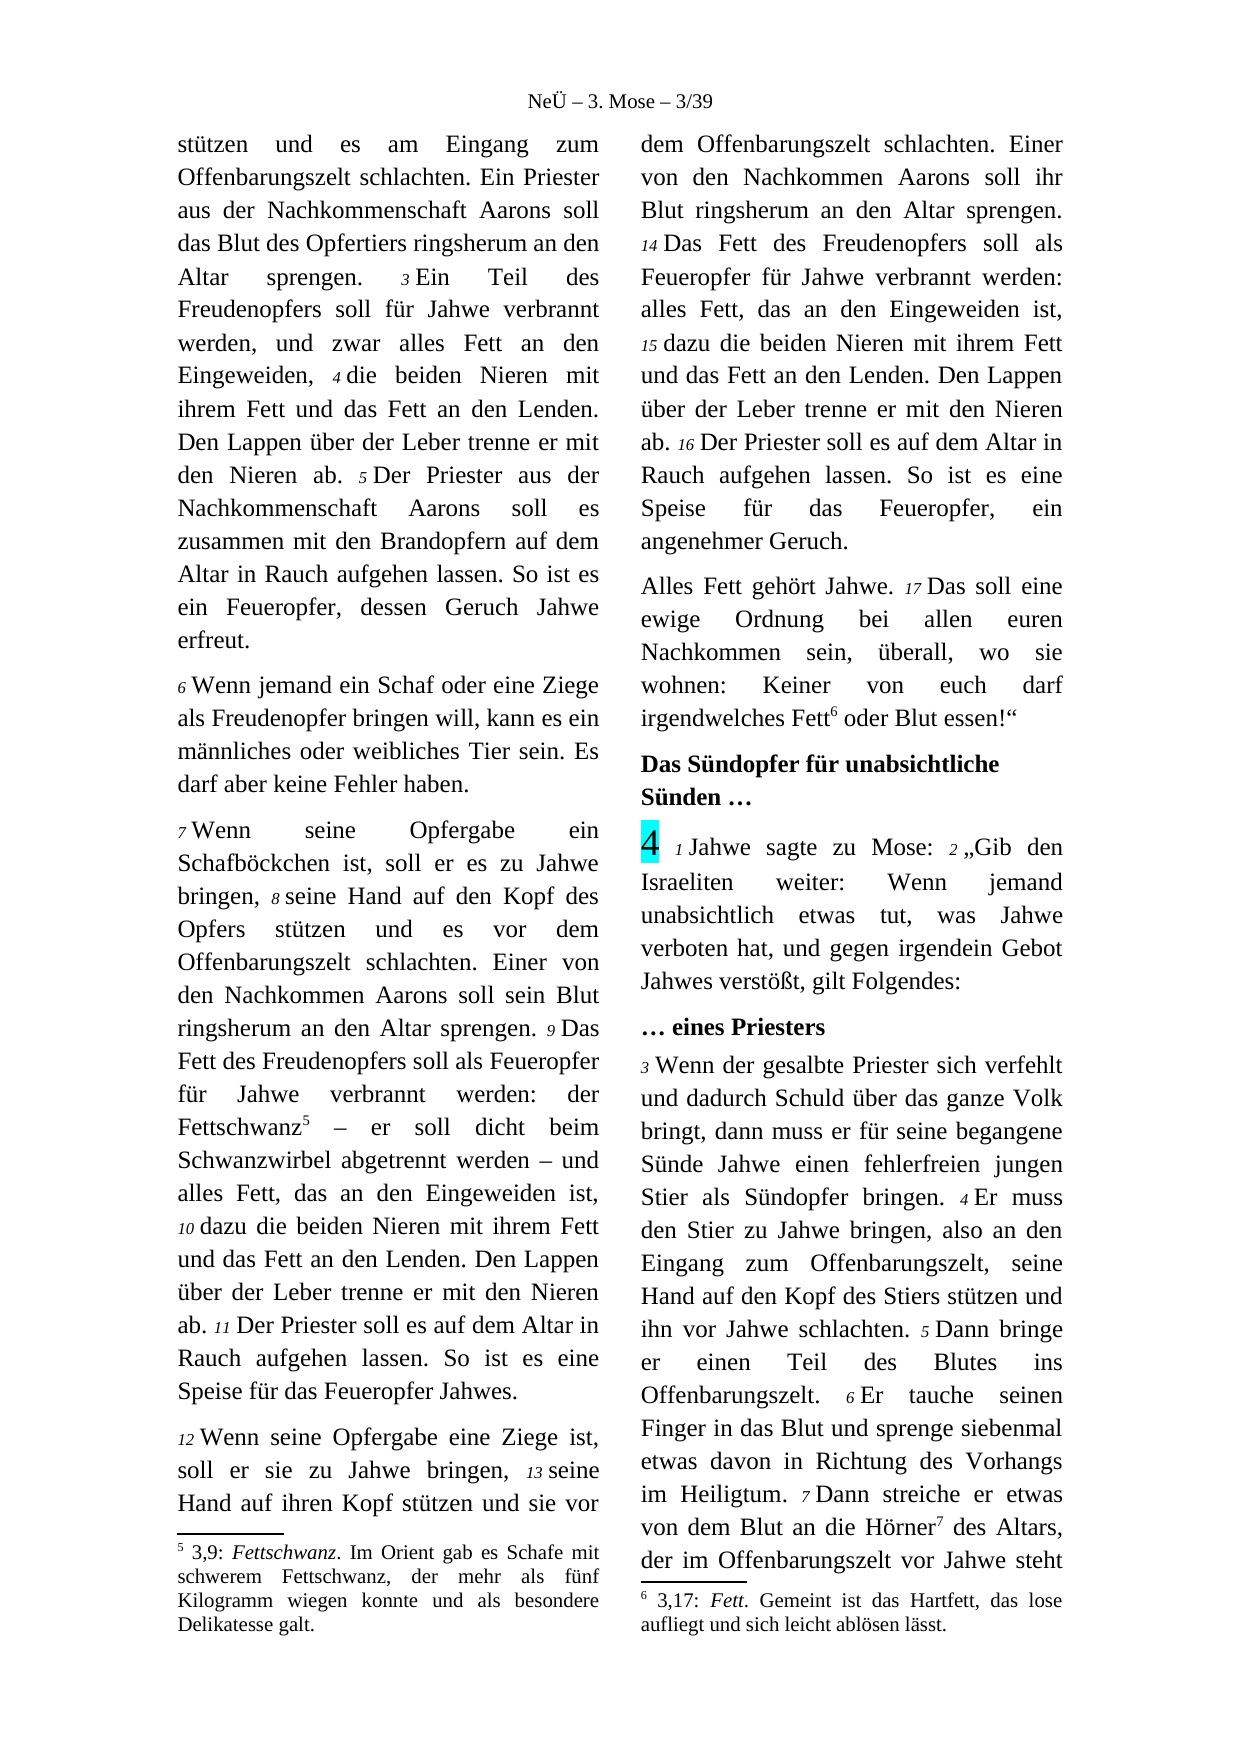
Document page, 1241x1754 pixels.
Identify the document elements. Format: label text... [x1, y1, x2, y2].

text 12 Wenn seine Opfergabe eine Ziege ist, soll er sie zu Jahwe bringen, 13 seine Hand auf ihren Kopf stützen und sie vor dem Offenbarungszelt schlachten. Einer von den Nachkommen Aarons soll ihr Blut ringsherum an den Altar sprengen. 14 Das Fett des Freudenopfers soll als Feueropfer für Jahwe verbrannt werden: alles Fett, das an den Eingeweiden ist, 15 dazu die beiden Nieren mit ihrem Fett und das Fett an den Lenden. Den Lappen über der Leber trenne er mit den Nieren ab. 16 Der Priester soll es auf dem Altar in Rauch aufgehen lassen. So ist es eine Speise für das Feueropfer, ein angenehmer Geruch. [641, 129, 1063, 554]
text 7 Wenn seine Opfergabe ein Schafböckchen ist, soll er es zu Jahwe bringen, 8 seine Hand auf den Kopf des Opfers stützen und es vor dem Offenbarungszelt schlachten. Einer von den Nachkommen Aarons soll sein Blut ringsherum an den Altar sprengen. 9 Das Fett des Freudenopfers soll als Feueropfer für Jahwe verbrannt werden: der Fettschwanz – er soll dicht beim Schwanzwirbel abgetrennt werden – und alles Fett, das an den Eingeweiden ist, 10 dazu die beiden Nieren mit ihrem Fett und das Fett an den Lenden. Den Lappen über der Leber trenne er mit den Nieren ab. 11 Der Priester soll es auf dem Altar in Rauch aufgehen lassen. So ist es eine Speise für das Feueropfer Jahwes. [177, 815, 599, 1405]
text 4 1 Jahwe sagte zu Mose: 2 „Gib den Israeliten weiter: Wenn jemand unabsichtlich etwas tut, was Jahwe verboten hat, und gegen irgendein Gebot Jahwes verstößt, gilt Folgendes: [641, 820, 1063, 995]
text Das Sündopfer für unabsichtliche Sünden … [641, 749, 1063, 811]
text 6 Wenn jemand ein Schaf oder eine Ziege als Freudenopfer bringen will, kann es ein männliches oder weibliches Tier sein. Es darf aber keine Fehler haben. [177, 670, 599, 798]
text 12 Wenn seine Opfergabe eine Ziege ist, soll er sie zu Jahwe bringen, 13 seine Hand auf ihren Kopf stützen und sie vor dem Offenbarungszelt schlachten. Einer von den Nachkommen Aarons soll ihr Blut ringsherum an den Altar sprengen. 14 Das Fett des Freudenopfers soll als Feueropfer für Jahwe verbrannt werden: alles Fett, das an den Eingeweiden ist, 15 dazu die beiden Nieren mit ihrem Fett und das Fett an den Lenden. Den Lappen über der Leber trenne er mit den Nieren ab. 16 Der Priester soll es auf dem Altar in Rauch aufgehen lassen. So ist es eine Speise für das Feueropfer, ein angenehmer Geruch. [177, 1422, 599, 1517]
text Alles Fett gehört Jahwe. 17 Das soll eine ewige Ordnung bei allen euren Nachkommen sein, überall, wo sie wohnen: Keiner von euch darf irgendwelches Fett oder Blut essen!“ [641, 571, 1063, 732]
text … eines Priesters [641, 1012, 1063, 1041]
